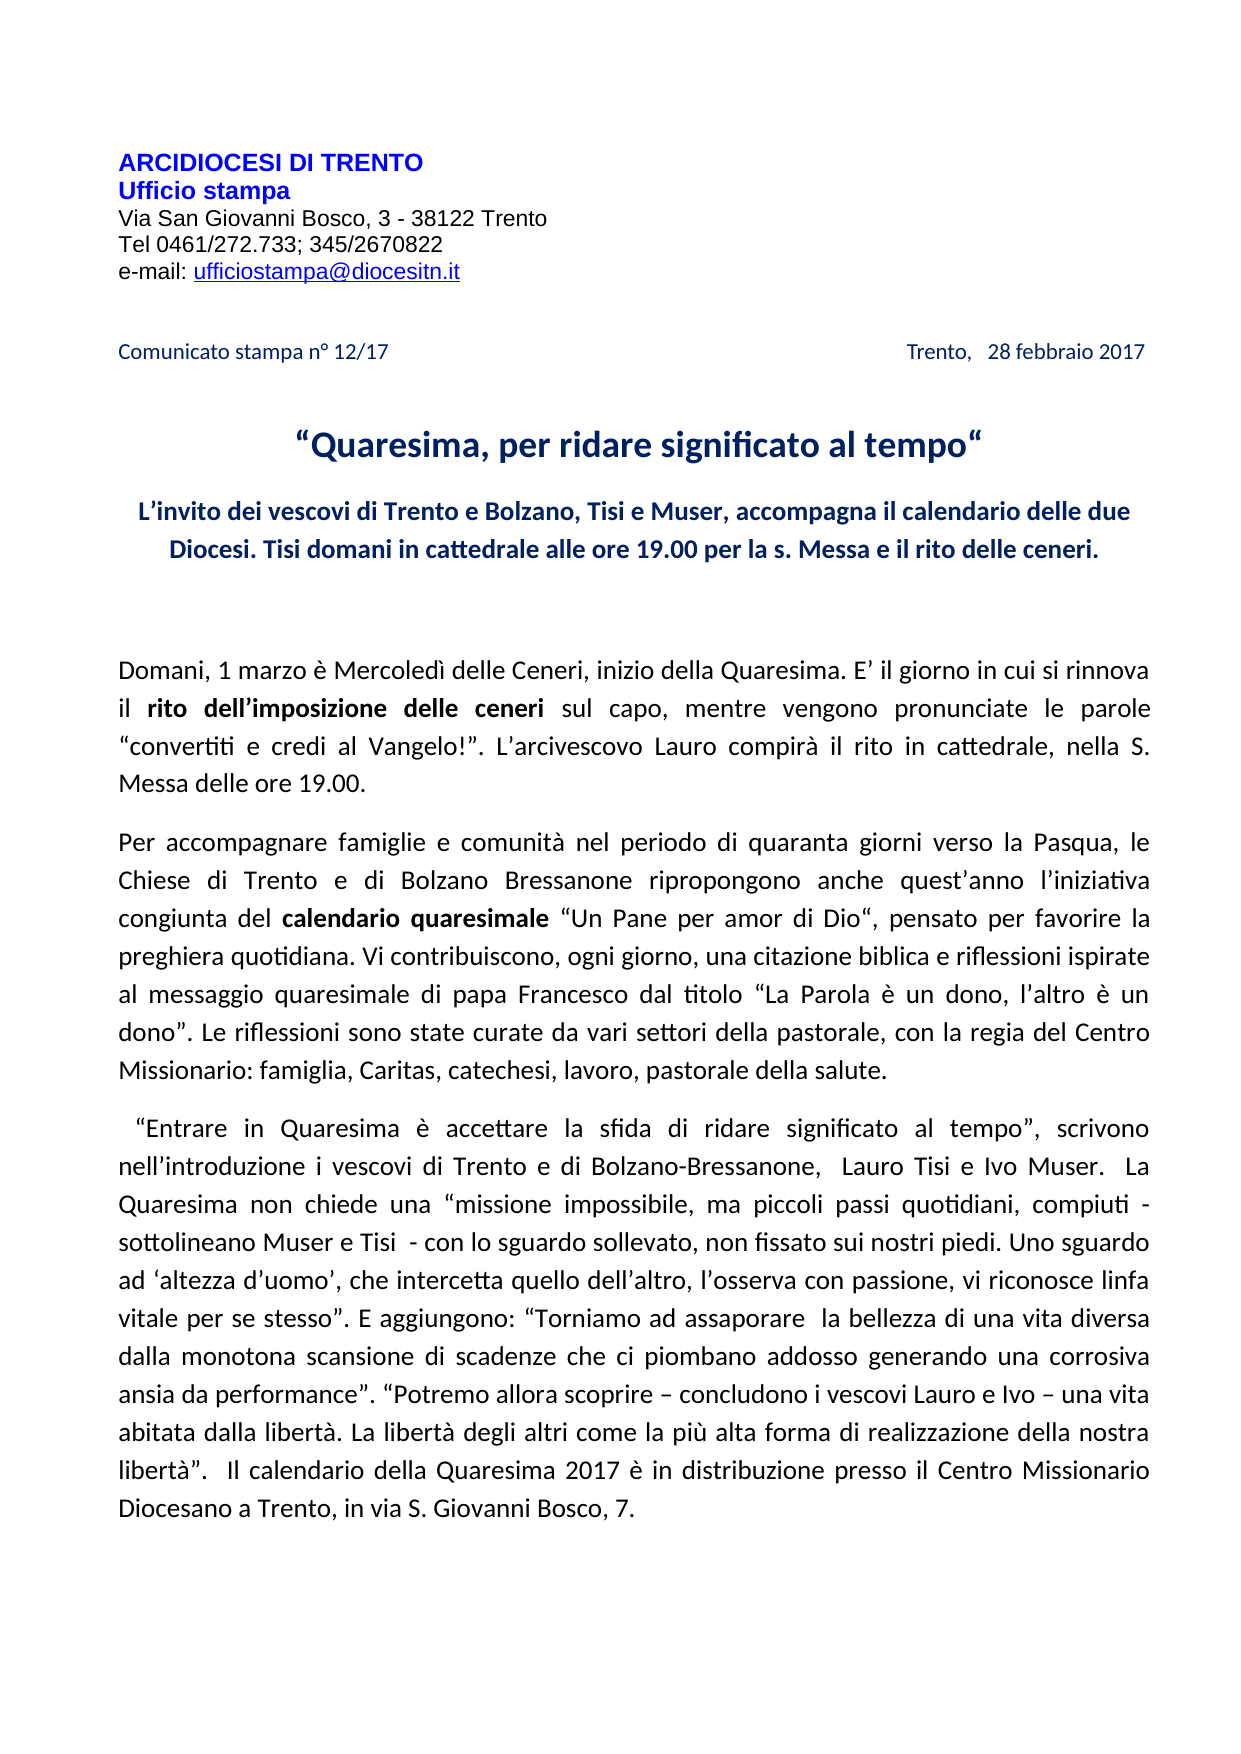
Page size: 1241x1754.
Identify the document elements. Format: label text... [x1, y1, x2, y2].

text Comunicato stampa n° 12/17 Trento, 28 febbraio 2017 [118, 337, 679, 365]
text “Quaresima, per ridare significato al tempo“ [118, 421, 1152, 467]
text ARCIDIOCESI DI TRENTO Ufficio stampa [118, 148, 1152, 205]
text Per accompagnare famiglie e comunità nel periodo di quaranta giorni verso la Pasqua, le Chiese di Trento e di Bolzano Bressanone ripropongono anche quest’anno l’iniziativa congiunta del calendario quaresimale “Un Pane per amor di Dio“, pensato per favorire la preghiera quotidiana. Vi contribuiscono, ogni giorno, una citazione biblica e riflessioni ispirate al messaggio quaresimale di papa Francesco dal titolo “La Parola è un dono, l’altro è un dono”. Le riflessioni sono state curate da vari settori della pastorale, con la regia del Centro Missionario: famiglia, Caritas, catechesi, lavoro, pastorale della salute. [118, 825, 1152, 1086]
text L’invito dei vescovi di Trento e Bolzano, Tisi e Muser, accompagna il calendario delle due Diocesi. Tisi domani in cattedrale alle ore 19.00 per la s. Messa e il rito delle ceneri. [118, 494, 1152, 565]
text “Entrare in Quaresima è accettare la sfida di ridare significato al tempo”, scrivono nell’introduzione i vescovi di Trento e di Bolzano-Bressanone, Lauro Tisi e Ivo Muser. La Quaresima non chiede una “missione impossibile, ma piccoli passi quotidiani, compiuti - sottolineano Muser e Tisi - con lo sguardo sollevato, non fissato sui nostri piedi. Uno sguardo ad ‘altezza d’uomo’, che intercetta quello dell’altro, l’osserva con passione, vi riconosce linfa vitale per se stesso”. E aggiungono: “Torniamo ad assaporare la bellezza di una vita diversa dalla monotona scansione di scadenze che ci piombano addosso generando una corrosiva ansia da performance”. “Potremo allora scoprire – concludono i vescovi Lauro e Ivo – una vita abitata dalla libertà. La libertà degli altri come la più alta forma di realizzazione della nostra libertà”. Il calendario della Quaresima 2017 è in distribuzione presso il Centro Missionario Diocesano a Trento, in via S. Giovanni Bosco, 7. [118, 1112, 1152, 1524]
text Via San Giovanni Bosco, 3 - 38122 Trento Tel 0461/272.733; 345/2670822 [118, 205, 1152, 258]
text Domani, 1 marzo è Mercoledì delle Ceneri, inizio della Quaresima. E’ il giorno in cui si rinnova il rito dell’imposizione delle ceneri sul capo, mentre vengono pronunciate le parole “convertiti e credi al Vangelo!”. L’arcivescovo Lauro compirà il rito in cattedrale, nella S. Messa delle ore 19.00. [118, 653, 1152, 800]
text e-mail: ufficiostampa@diocesitn.it [118, 258, 1152, 284]
